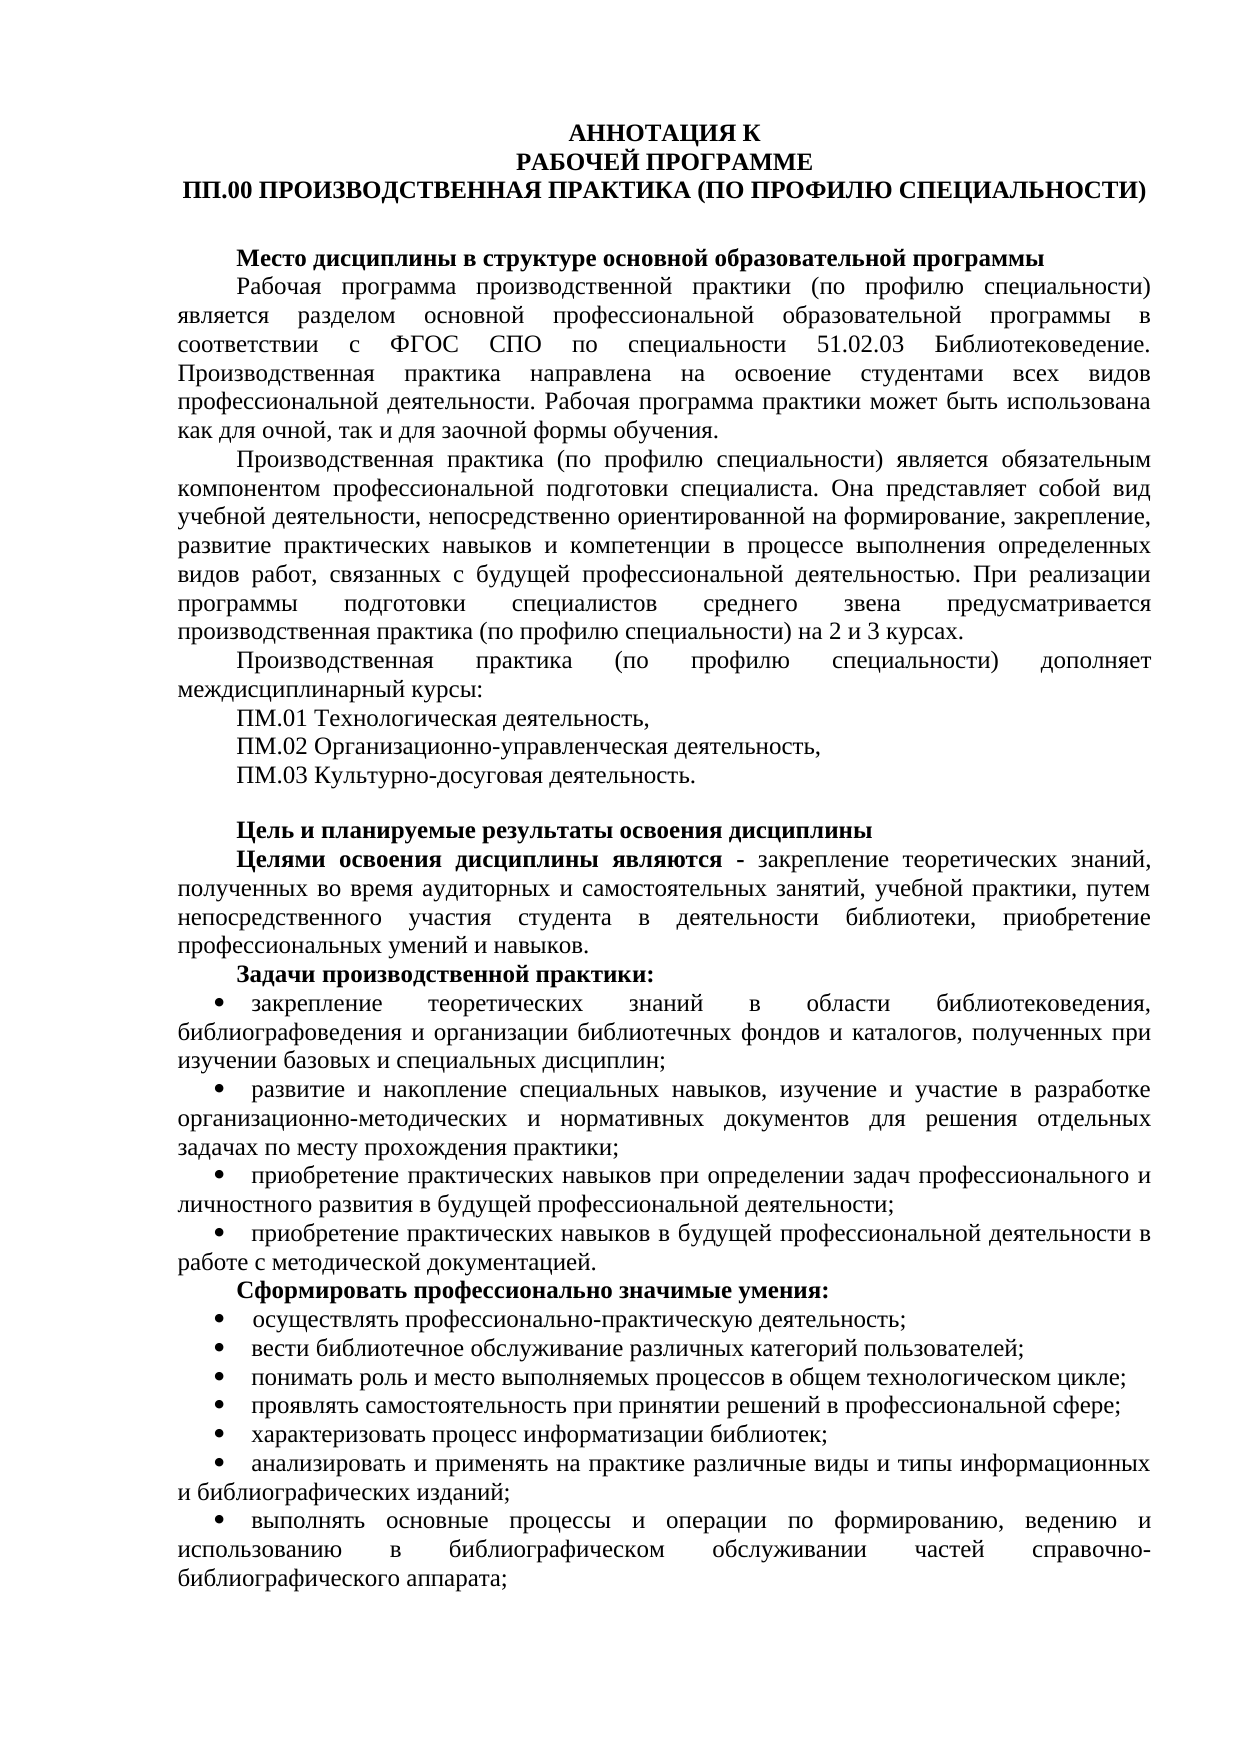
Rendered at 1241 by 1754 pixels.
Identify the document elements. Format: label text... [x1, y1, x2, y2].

text Рабочая программа производственной практики (по профилю специальности) является разделом основной профессиональной образовательной программы в соответствии с ФГОС СПО по специальности 51.02.03 Библиотековедение. Производственная практика направлена на освоение студентами всех видов профессиональной деятельности. Рабочая программа практики может быть использована как для очной, так и для заочной формы обучения. [177, 271, 1152, 444]
list развитие и накопление специальных навыков, изучение и участие в разработке организационно-методических и нормативных документов для решения отдельных задачах по месту прохождения практики; [177, 1074, 1152, 1160]
text Сформировать профессионально значимые умения: [177, 1275, 1152, 1304]
text Задачи производственной практики: [177, 959, 1152, 988]
list вести библиотечное обслуживание различных категорий пользователей; [177, 1333, 1152, 1362]
list осуществлять профессионально-практическую деятельность; [215, 1304, 1152, 1333]
list проявлять самостоятельность при принятии решений в профессиональной сфере; [177, 1390, 1152, 1419]
text Производственная практика (по профилю специальности) является обязательным компонентом профессиональной подготовки специалиста. Она представляет собой вид учебной деятельности, непосредственно ориентированной на формирование, закрепление, развитие практических навыков и компетенции в процессе выполнения определенных видов работ, связанных с будущей профессиональной деятельностью. При реализации программы подготовки специалистов среднего звена предусматривается производственная практика (по профилю специальности) на 2 и 3 курсах. [177, 444, 1152, 645]
text ПП.00 ПРОИЗВОДСТВЕННАЯ ПРАКТИКА (ПО ПРОФИЛЮ СПЕЦИАЛЬНОСТИ) [177, 176, 1152, 204]
text Целями освоения дисциплины являются - закрепление теоретических знаний, полученных во время аудиторных и самостоятельных занятий, учебной практики, путем непосредственного участия студента в деятельности библиотеки, приобретение профессиональных умений и навыков. [177, 844, 1152, 959]
list понимать роль и место выполняемых процессов в общем технологическом цикле; [177, 1362, 1152, 1390]
text РАБОЧЕЙ ПРОГРАММЕ [177, 147, 1152, 176]
list выполнять основные процессы и операции по формированию, ведению и использованию в библиографическом обслуживании частей справочно-библиографического аппарата; [177, 1505, 1152, 1592]
text ПМ.03 Культурно-досуговая деятельность. [177, 760, 1152, 789]
text Цель и планируемые результаты освоения дисциплины [177, 815, 1152, 844]
list приобретение практических навыков в будущей профессиональной деятельности в работе с методической документацией. [177, 1218, 1152, 1275]
text Место дисциплины в структуре основной образовательной программы [177, 243, 1152, 271]
text АННОТАЦИЯ К [177, 118, 1152, 147]
list анализировать и применять на практике различные виды и типы информационных и библиографических изданий; [177, 1448, 1152, 1505]
text ПМ.01 Технологическая деятельность, [177, 703, 1152, 731]
list приобретение практических навыков при определении задач профессионального и личностного развития в будущей профессиональной деятельности; [177, 1160, 1152, 1218]
text Производственная практика (по профилю специальности) дополняет междисциплинарный курсы: [177, 645, 1152, 703]
text ПМ.02 Организационно-управленческая деятельность, [177, 731, 1152, 760]
list закрепление теоретических знаний в области библиотековедения, библиографоведения и организации библиотечных фондов и каталогов, полученных при изучении базовых и специальных дисциплин; [177, 988, 1152, 1074]
list характеризовать процесс информатизации библиотек; [177, 1419, 1152, 1448]
